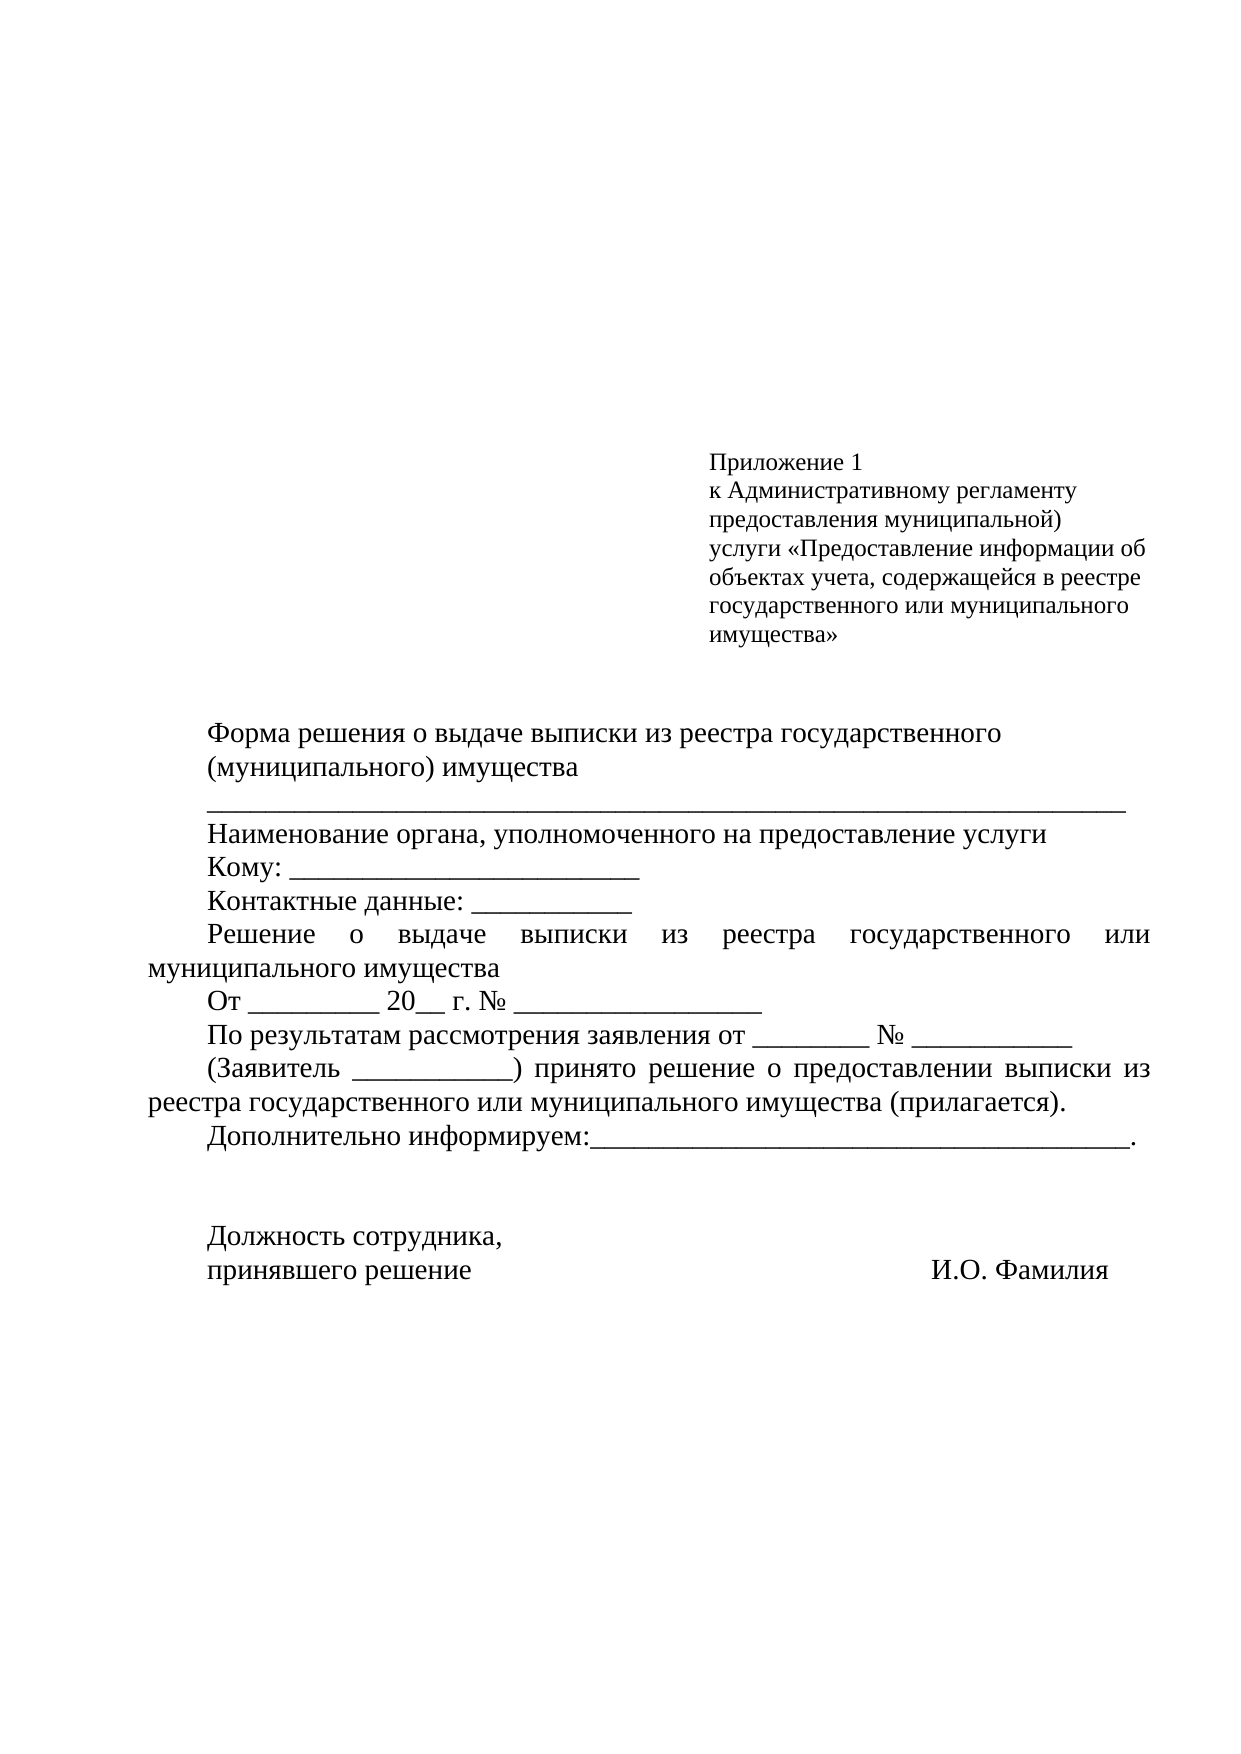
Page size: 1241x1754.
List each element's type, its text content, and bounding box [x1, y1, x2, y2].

text услуги «Предоставление информации об [148, 533, 1152, 562]
text Форма решения о выдаче выписки из реестра государственного [148, 715, 1152, 749]
text объектах учета, содержащейся в реестре [148, 562, 1152, 591]
text _______________________________________________________________ [148, 782, 1152, 816]
text Дополнительно информируем:_____________________________________. [148, 1118, 1152, 1151]
text Приложение 1 [148, 447, 1152, 476]
text Контактные данные: ___________ [148, 883, 1152, 916]
text (муниципального) имущества [148, 749, 1152, 782]
text (Заявитель ___________) принято решение о предоставлении выписки из реестра государственного или муниципального имущества (прилагается). [148, 1051, 1152, 1118]
text предоставления муниципальной) [148, 504, 1152, 533]
text Кому: ________________________ [148, 849, 1152, 883]
text Наименование органа, уполномоченного на предоставление услуги [148, 816, 1152, 849]
text государственного или муниципального [148, 591, 1152, 619]
text От _________ 20__ г. № _________________ [148, 983, 1152, 1017]
text имущества» [148, 619, 1152, 648]
text По результатам рассмотрения заявления от ________ № ___________ [148, 1017, 1152, 1051]
text Должность сотрудника, [148, 1218, 1152, 1252]
text Решение о выдаче выписки из реестра государственного или муниципального имущества [148, 916, 1152, 983]
text принявшего решение И.О. Фамилия [148, 1252, 1152, 1285]
text к Административному регламенту [148, 476, 1152, 504]
